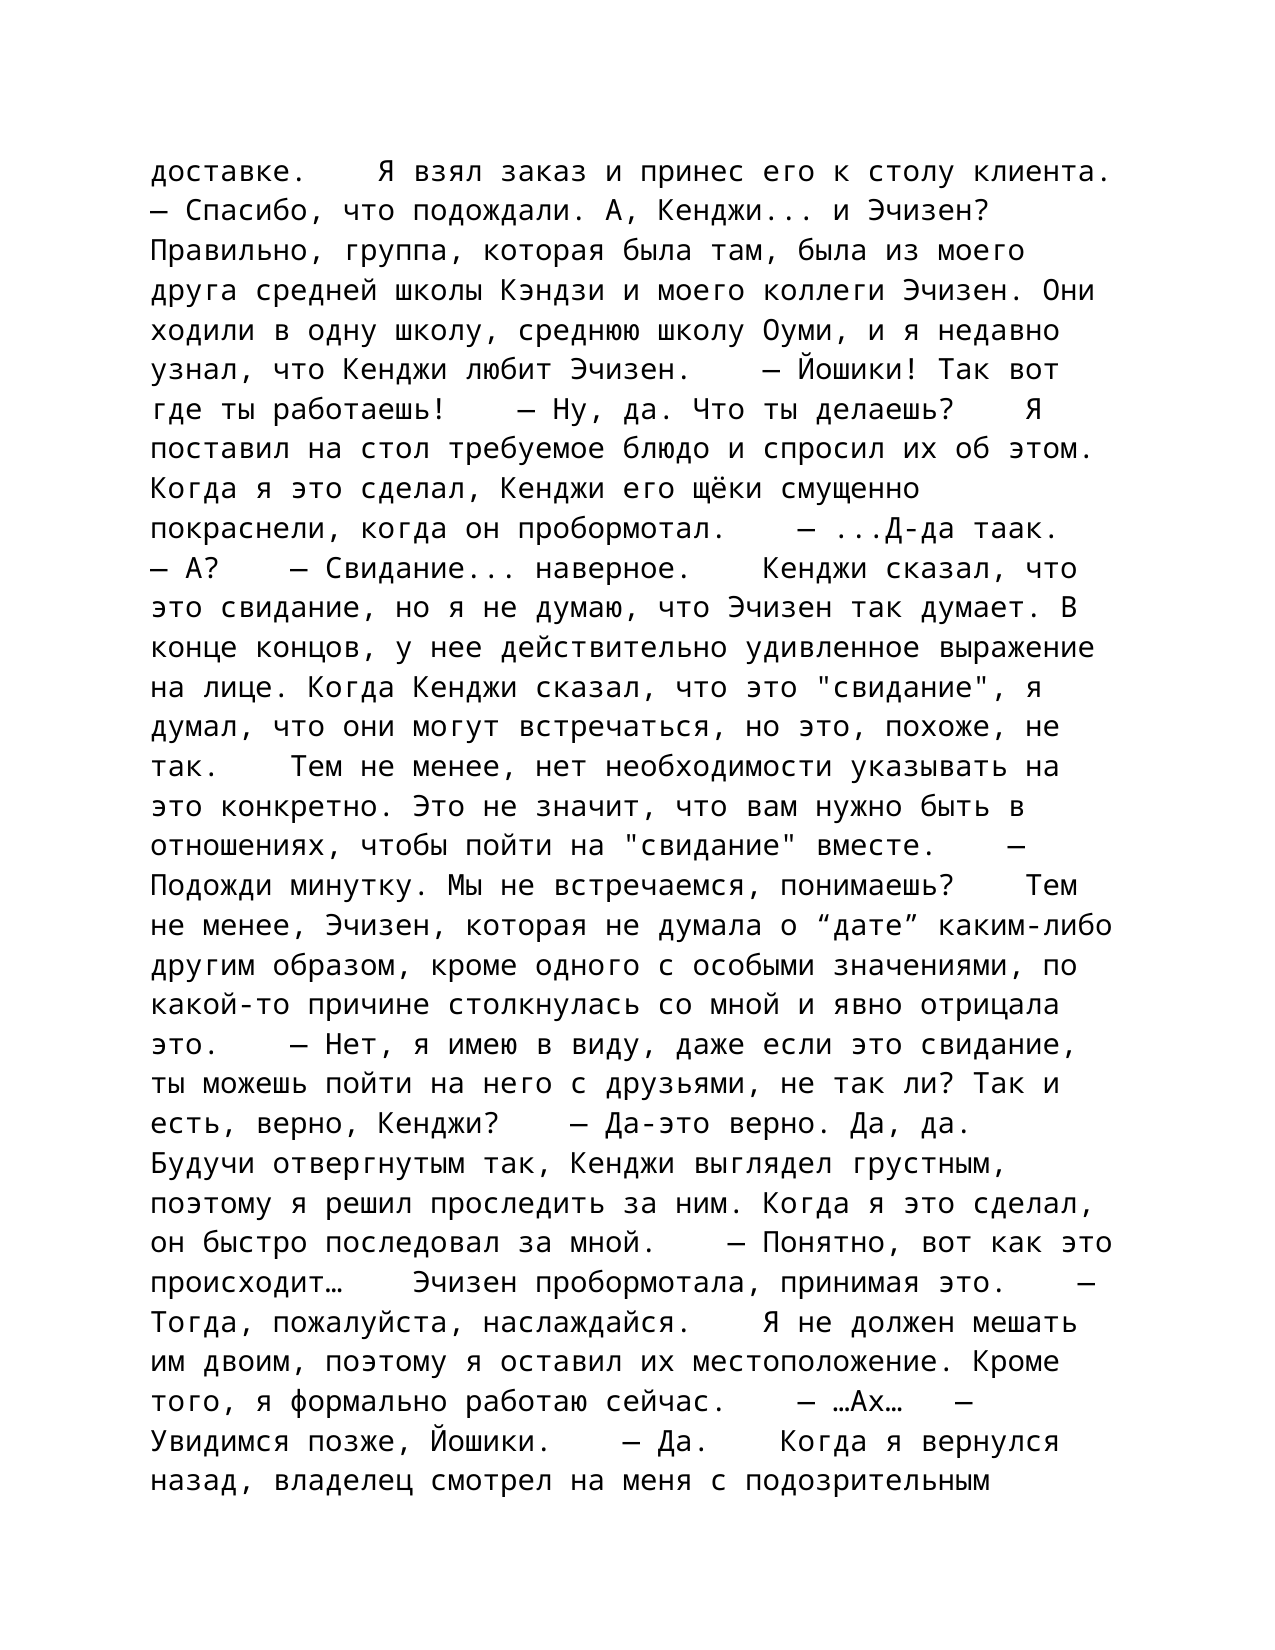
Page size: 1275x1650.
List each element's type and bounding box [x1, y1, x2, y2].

text [150, 150, 1125, 1499]
